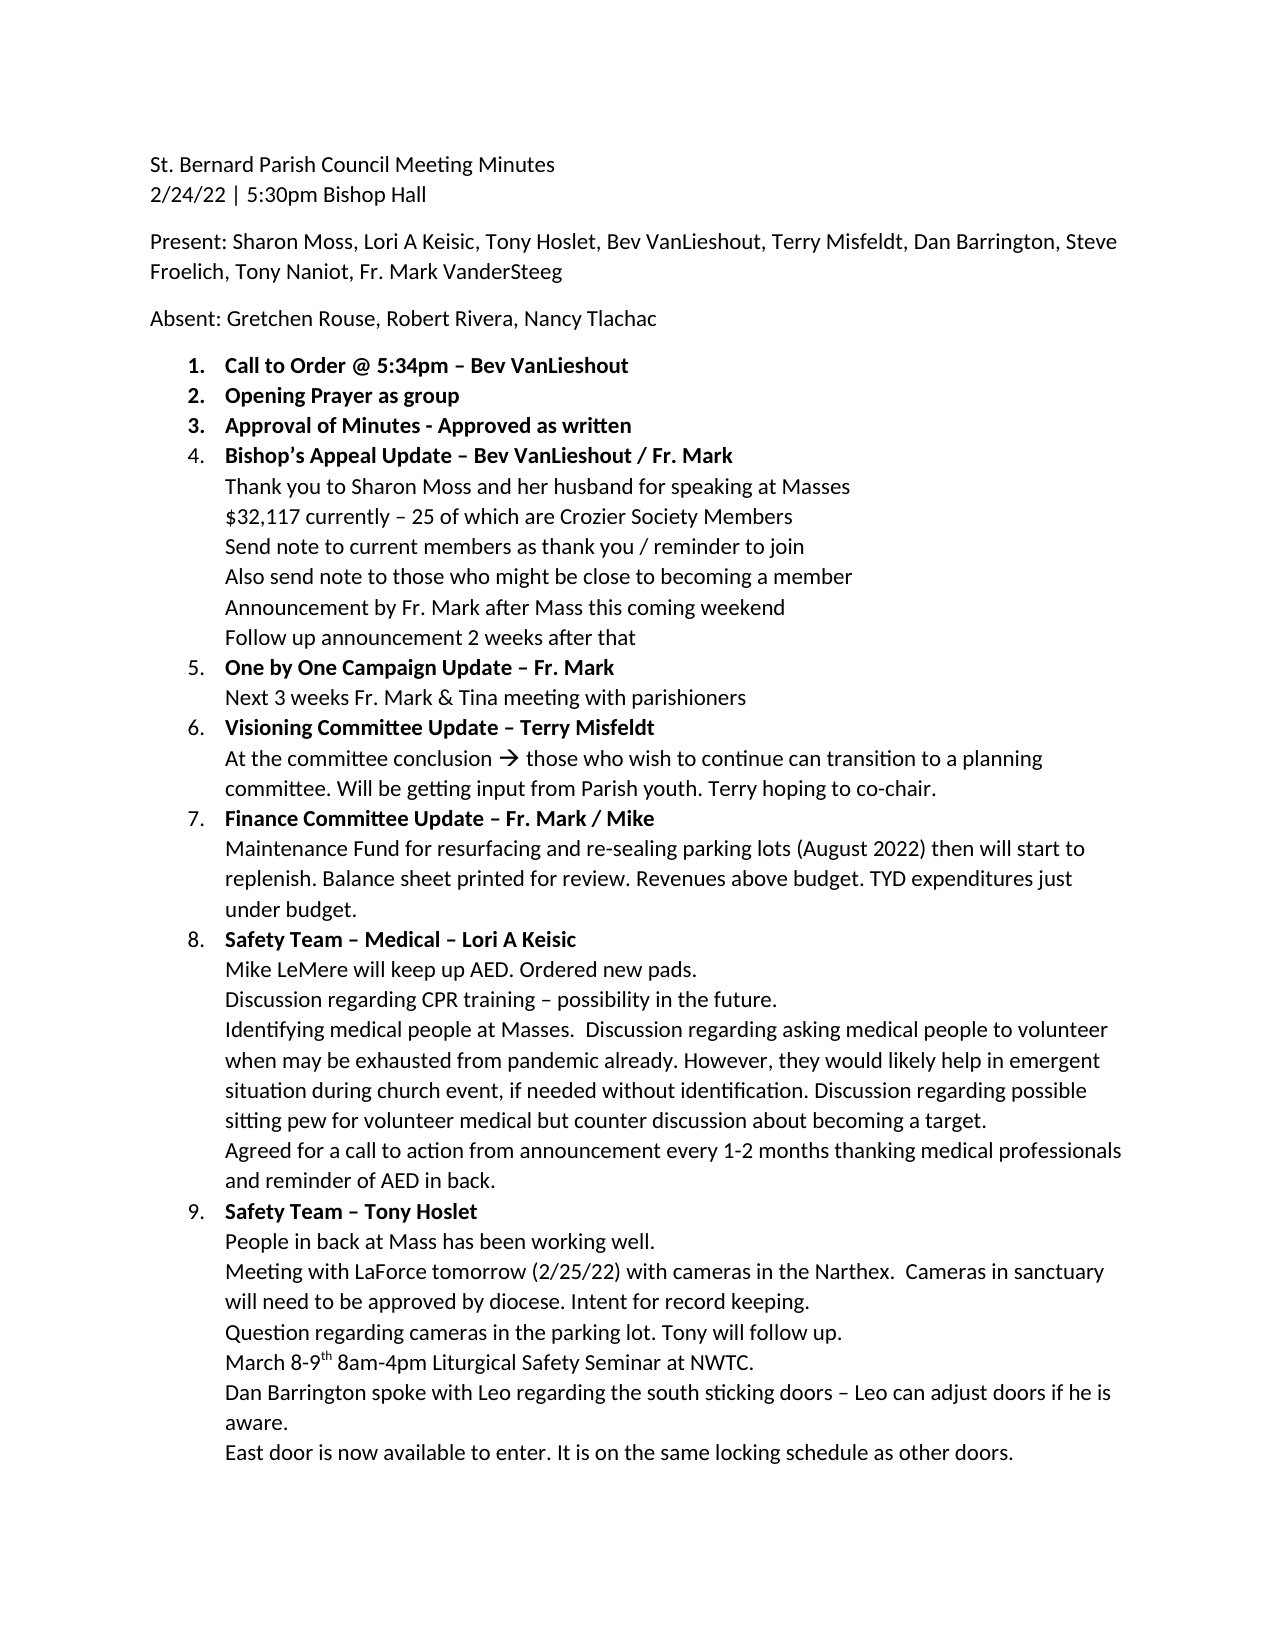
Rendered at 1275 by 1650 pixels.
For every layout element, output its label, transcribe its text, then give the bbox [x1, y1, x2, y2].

list Approval of Minutes - Approved as written [187, 411, 1125, 439]
list Opening Prayer as group [187, 381, 1125, 409]
list One by One Campaign Update – Fr. Mark Next 3 weeks Fr. Mark & Tina meeting with parishioners [187, 653, 1125, 711]
list Visioning Committee Update – Terry Misfeldt At the committee conclusion those who wish to continue can transition to a planning committee. Will be getting input from Parish youth. Terry hoping to co-chair. [187, 713, 1125, 802]
text Present: Sharon Moss, Lori A Keisic, Tony Hoslet, Bev VanLieshout, Terry Misfeldt, Dan Barrington, Steve Froelich, Tony Naniot, Fr. Mark VanderSteeg [150, 227, 1125, 285]
list Safety Team – Medical – Lori A Keisic Mike LeMere will keep up AED. Ordered new pads. Discussion regarding CPR training – possibility in the future. Identifying medical people at Masses. Discussion regarding asking medical people to volunteer when may be exhausted from pandemic already. However, they would likely help in emergent situation during church event, if needed without identification. Discussion regarding possible sitting pew for volunteer medical but counter discussion about becoming a target. Agreed for a call to action from announcement every 1-2 months thanking medical professionals and reminder of AED in back. [187, 925, 1125, 1195]
text Absent: Gretchen Rouse, Robert Rivera, Nancy Tlachac [150, 304, 1125, 332]
list Finance Committee Update – Fr. Mark / Mike Maintenance Fund for resurfacing and re-sealing parking lots (August 2022) then will start to replenish. Balance sheet printed for review. Revenues above budget. TYD expenditures just under budget. [187, 804, 1125, 923]
text St. Bernard Parish Council Meeting Minutes 2/24/22 | 5:30pm Bishop Hall [150, 150, 1125, 208]
list Bishop’s Appeal Update – Bev VanLieshout / Fr. Mark Thank you to Sharon Moss and her husband for speaking at Masses $32,117 currently – 25 of which are Crozier Society Members Send note to current members as thank you / reminder to join Also send note to those who might be close to becoming a member Announcement by Fr. Mark after Mass this coming weekend Follow up announcement 2 weeks after that [187, 442, 1125, 651]
list Call to Order @ 5:34pm – Bev VanLieshout [187, 351, 1125, 379]
list Safety Team – Tony Hoslet People in back at Mass has been working well. Meeting with LaForce tomorrow (2/25/22) with cameras in the Narthex. Cameras in sanctuary will need to be approved by diocese. Intent for record keeping. Question regarding cameras in the parking lot. Tony will follow up. March 8-9th 8am-4pm Liturgical Safety Seminar at NWTC. Dan Barrington spoke with Leo regarding the south sticking doors – Leo can adjust doors if he is aware. East door is now available to enter. It is on the same locking schedule as other doors. [187, 1197, 1125, 1467]
